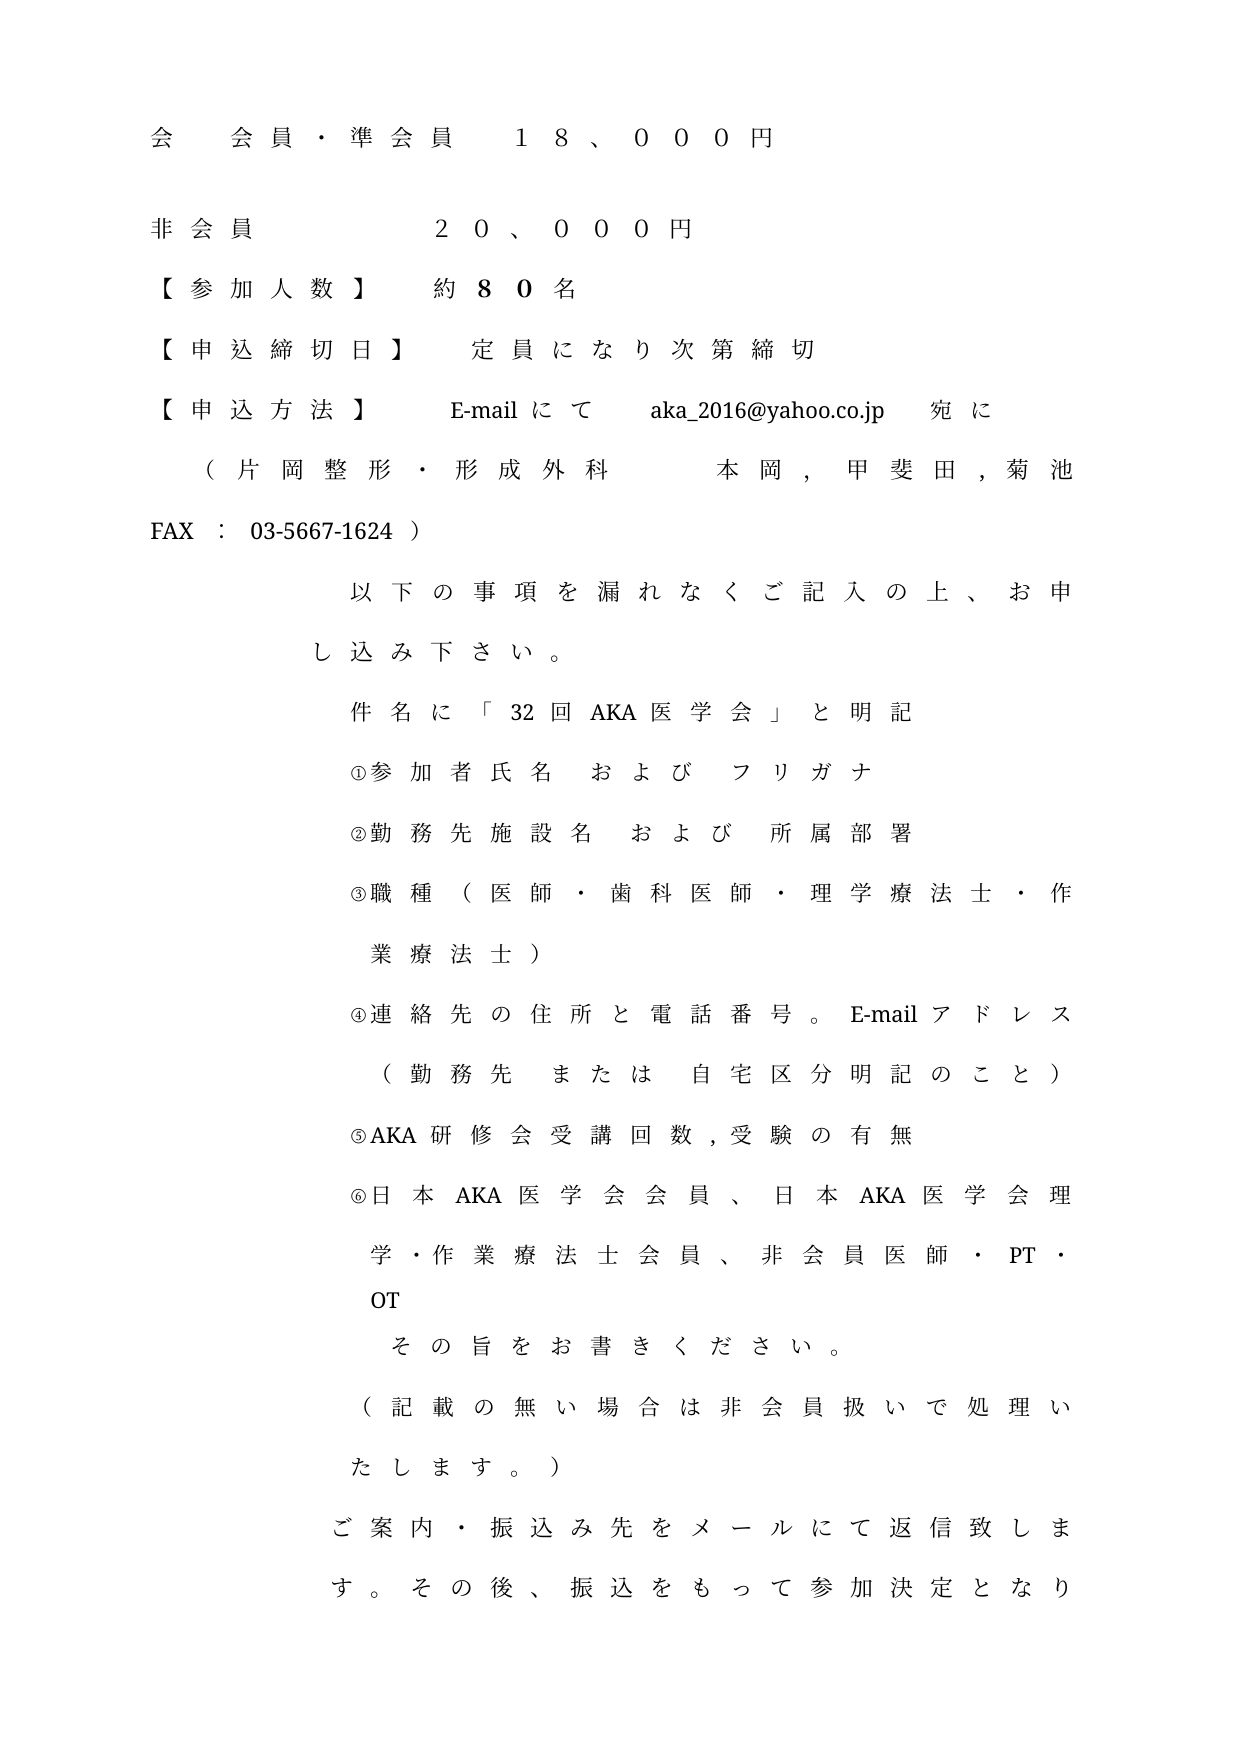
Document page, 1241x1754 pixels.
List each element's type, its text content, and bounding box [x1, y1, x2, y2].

text 非会員 ２０、０００円 [150, 167, 1090, 258]
text （記載の無い場合は非会員扱いで処理いたします。） [332, 1375, 1090, 1496]
text （片岡整形・形成外科 本岡，甲斐田, 菊池 FAX：03-5667-1624） [150, 439, 1090, 560]
text 【申込締切日】 定員になり次第締切 [150, 318, 1090, 378]
list 勤務先施設名 および 所属部署 [332, 801, 1090, 862]
text 以下の事項を漏れなくご記入の上、お申し込み下さい。 [291, 560, 1090, 681]
list 日本AKA医学会会員、日本AKA医学会理学･作業療法士会員、非会員医師・PT・OT [332, 1164, 1090, 1315]
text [311, 1496, 1090, 1617]
text 【参加人数】 約８０名 [150, 258, 1090, 318]
list 職種（医師・歯科医師・理学療法士・作業療法士） [332, 862, 1090, 983]
list AKA研修会受講回数, 受験の有無 [332, 1103, 1090, 1164]
list 連絡先の住所と電話番号。E-mail アドレス（勤務先 または 自宅区分明記のこと） [332, 983, 1090, 1103]
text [150, 107, 1090, 167]
text 【申込方法】 E-mailにて aka_2016@yahoo.co.jp 宛に [150, 378, 1090, 439]
text その旨をお書きください。 [332, 1315, 1090, 1375]
text 件名に「32回AKA医学会」と明記 [150, 681, 1090, 741]
list 参加者氏名 および フリガナ [332, 741, 1090, 801]
